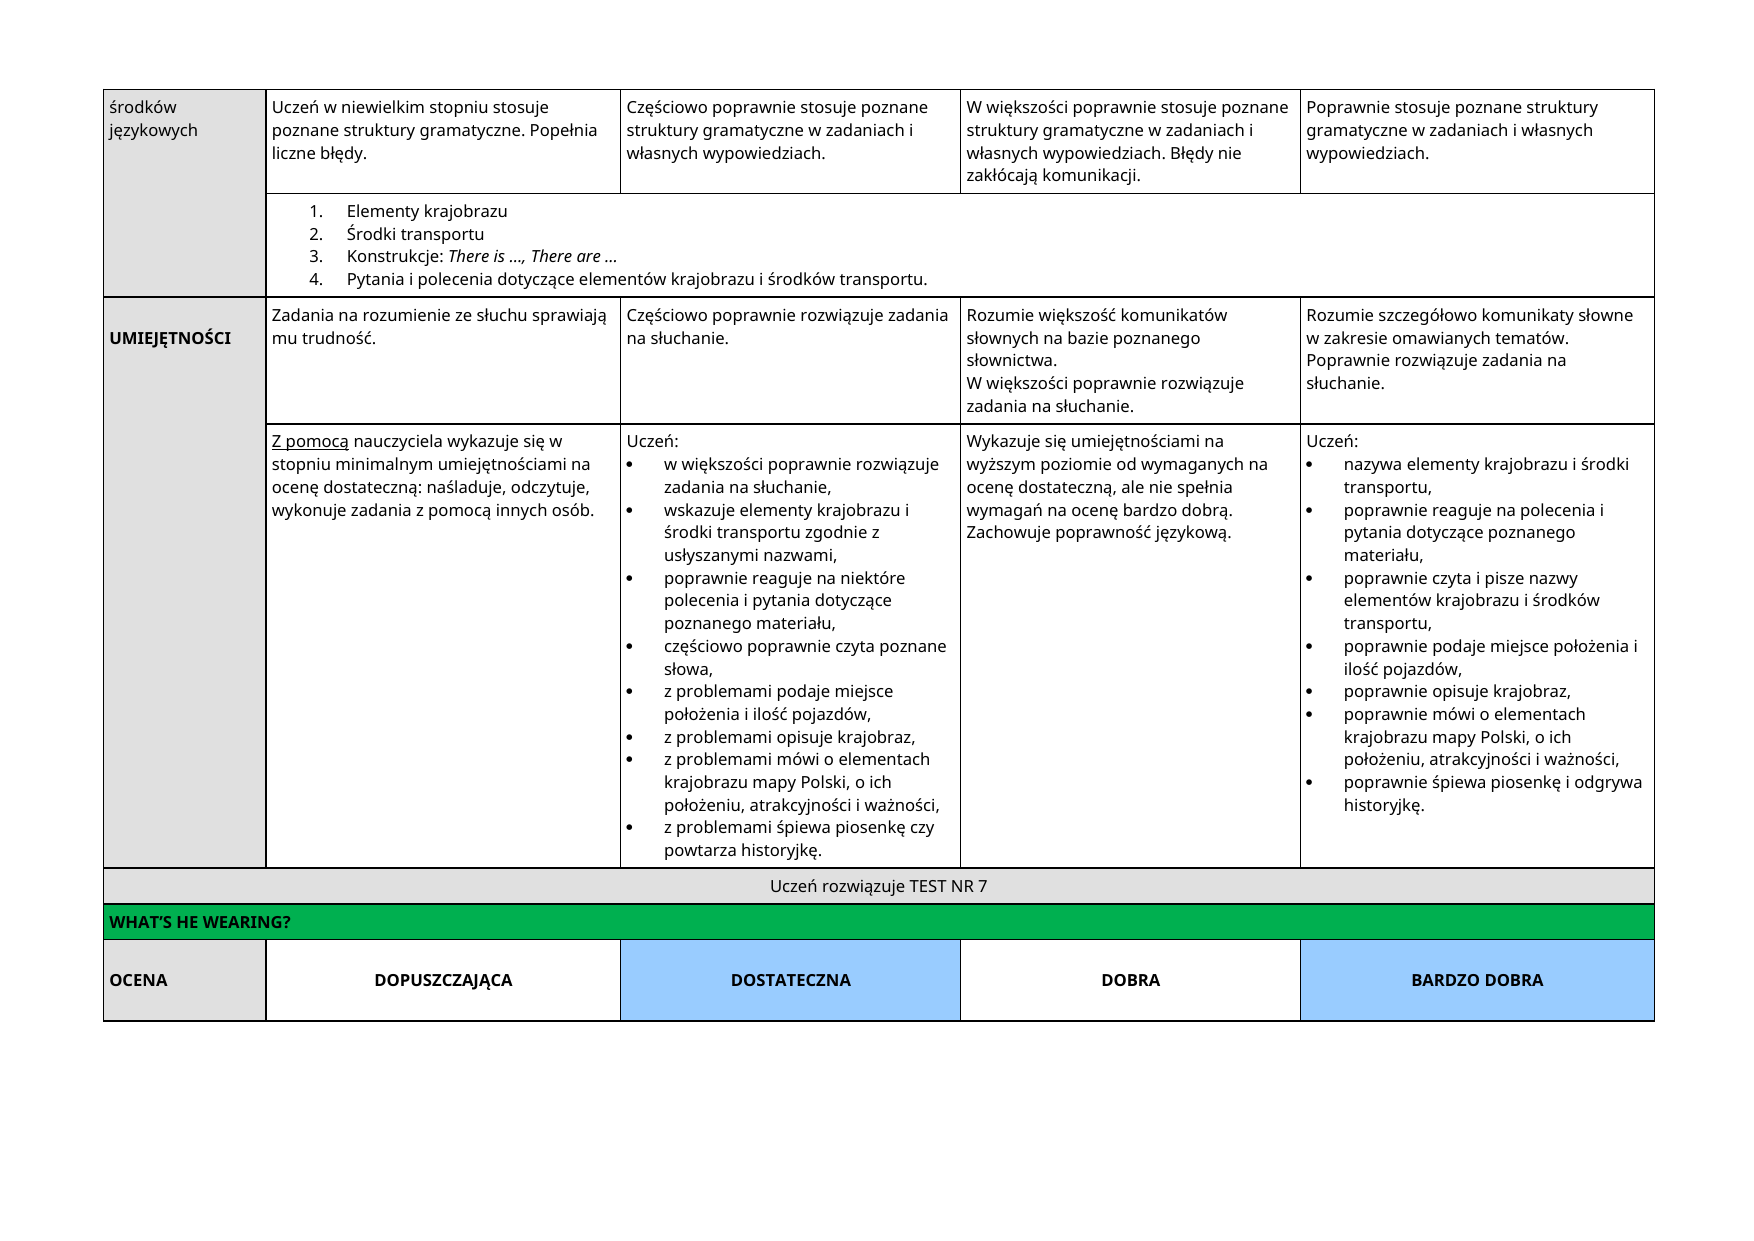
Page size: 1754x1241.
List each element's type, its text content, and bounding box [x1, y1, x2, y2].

table_cell OCENA [104, 940, 265, 1020]
table_cell W większości poprawnie stosuje poznane struktury gramatyczne w zadaniach i własnych wypowiedziach. Błędy nie zakłócają komunikacji. [961, 90, 1300, 192]
table_cell Rozumie szczegółowo komunikaty słowne w zakresie omawianych tematów. Poprawnie rozwiązuje zadania na słuchanie. [1301, 298, 1654, 423]
table_cell UMIEJĘTNOŚCI [104, 298, 265, 867]
table_cell DOPUSZCZAJĄCA [267, 940, 620, 1020]
table_cell Elementy krajobrazu Środki transportu Konstrukcje: There is …, There are … Pytania i polecenia dotyczące elementów krajobrazu i środków transportu. [267, 194, 1654, 296]
table_cell Zadania na rozumienie ze słuchu sprawiają mu trudność. [267, 298, 620, 423]
table_cell Rozumie większość komunikatów słownych na bazie poznanego słownictwa. W większości poprawnie rozwiązuje zadania na słuchanie. [961, 298, 1300, 423]
table_cell Częściowo poprawnie stosuje poznane struktury gramatyczne w zadaniach i własnych wypowiedziach. [621, 90, 960, 192]
table_cell Uczeń: nazywa elementy krajobrazu i środki transportu, poprawnie reaguje na polecenia i pytania dotyczące poznanego materiału, poprawnie czyta i pisze nazwy elementów krajobrazu i środków transportu, poprawnie podaje miejsce położenia i ilość pojazdów, poprawnie opisuje krajobraz, poprawnie mówi o elementach krajobrazu mapy Polski, o ich położeniu, atrakcyjności i ważności, poprawnie śpiewa piosenkę i odgrywa historyjkę. [1301, 425, 1654, 867]
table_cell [104, 90, 265, 296]
table_cell Poprawnie stosuje poznane struktury gramatyczne w zadaniach i własnych wypowiedziach. [1301, 90, 1654, 192]
table_cell Uczeń: w większości poprawnie rozwiązuje zadania na słuchanie, wskazuje elementy krajobrazu i środki transportu zgodnie z usłyszanymi nazwami, poprawnie reaguje na niektóre polecenia i pytania dotyczące poznanego materiału, częściowo poprawnie czyta poznane słowa, z problemami podaje miejsce położenia i ilość pojazdów, z problemami opisuje krajobraz, z problemami mówi o elementach krajobrazu mapy Polski, o ich położeniu, atrakcyjności i ważności, z problemami śpiewa piosenkę czy powtarza historyjkę. [621, 425, 960, 867]
table_cell Uczeń rozwiązuje TEST NR 7 [104, 869, 1654, 903]
table_cell Wykazuje się umiejętnościami na wyższym poziomie od wymaganych na ocenę dostateczną, ale nie spełnia wymagań na ocenę bardzo dobrą. Zachowuje poprawność językową. [961, 425, 1300, 867]
table_cell DOSTATECZNA [621, 940, 960, 1020]
table_cell WHAT’S HE WEARING? [104, 905, 1654, 939]
table_cell Z pomocą nauczyciela wykazuje się w stopniu minimalnym umiejętnościami na ocenę dostateczną: naśladuje, odczytuje, wykonuje zadania z pomocą innych osób. [267, 425, 620, 867]
table_cell Uczeń w niewielkim stopniu stosuje poznane struktury gramatyczne. Popełnia liczne błędy. [267, 90, 620, 192]
table_cell BARDZO DOBRA [1301, 940, 1654, 1020]
table_cell DOBRA [961, 940, 1300, 1020]
table_cell Częściowo poprawnie rozwiązuje zadania na słuchanie. [621, 298, 960, 423]
